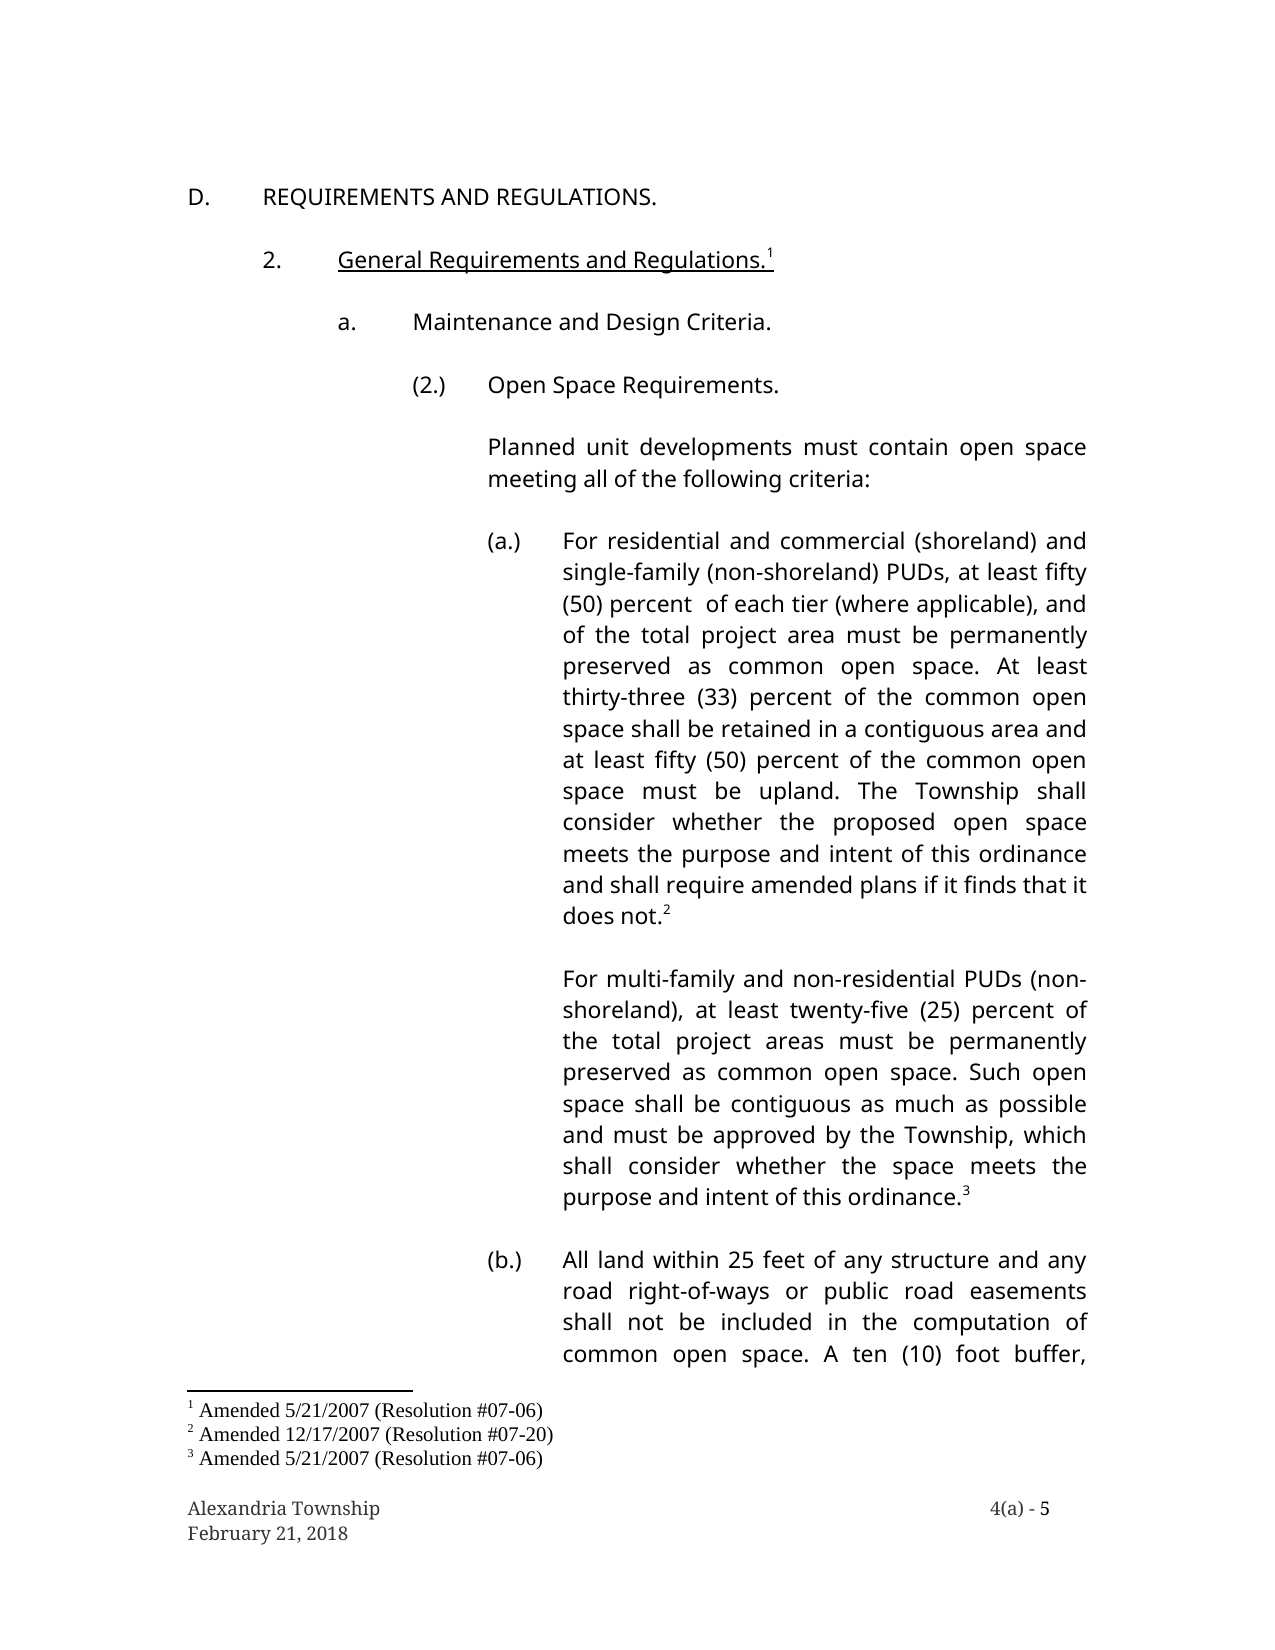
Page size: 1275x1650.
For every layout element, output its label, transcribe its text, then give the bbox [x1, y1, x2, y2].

subtitle D. REQUIREMENTS AND REGULATIONS. [187, 181, 1087, 212]
text (a.) For residential and commercial (shoreland) and single-family (non-shoreland) PUDs, at least fifty (50) percent of each tier (where applicable), and of the total project area must be permanently preserved as common open space. At least thirty-three (33) percent of the common open space shall be retained in a contiguous area and at least fifty (50) percent of the common open space must be upland. The Township shall consider whether the proposed open space meets the purpose and intent of this ordinance and shall require amended plans if it finds that it does not. [487, 525, 1087, 931]
text 2. General Requirements and Regulations. [262, 244, 1087, 275]
text Planned unit developments must contain open space meeting all of the following criteria: [487, 431, 1087, 494]
text a. Maintenance and Design Criteria. [337, 306, 1087, 337]
text For multi-family and non-residential PUDs (non-shoreland), at least twenty-five (25) percent of the total project areas must be permanently preserved as common open space. Such open space shall be contiguous as much as possible and must be approved by the Township, which shall consider whether the space meets the purpose and intent of this ordinance. [562, 962, 1087, 1212]
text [487, 1244, 1087, 1369]
text (2.) Open Space Requirements. [412, 369, 1087, 400]
